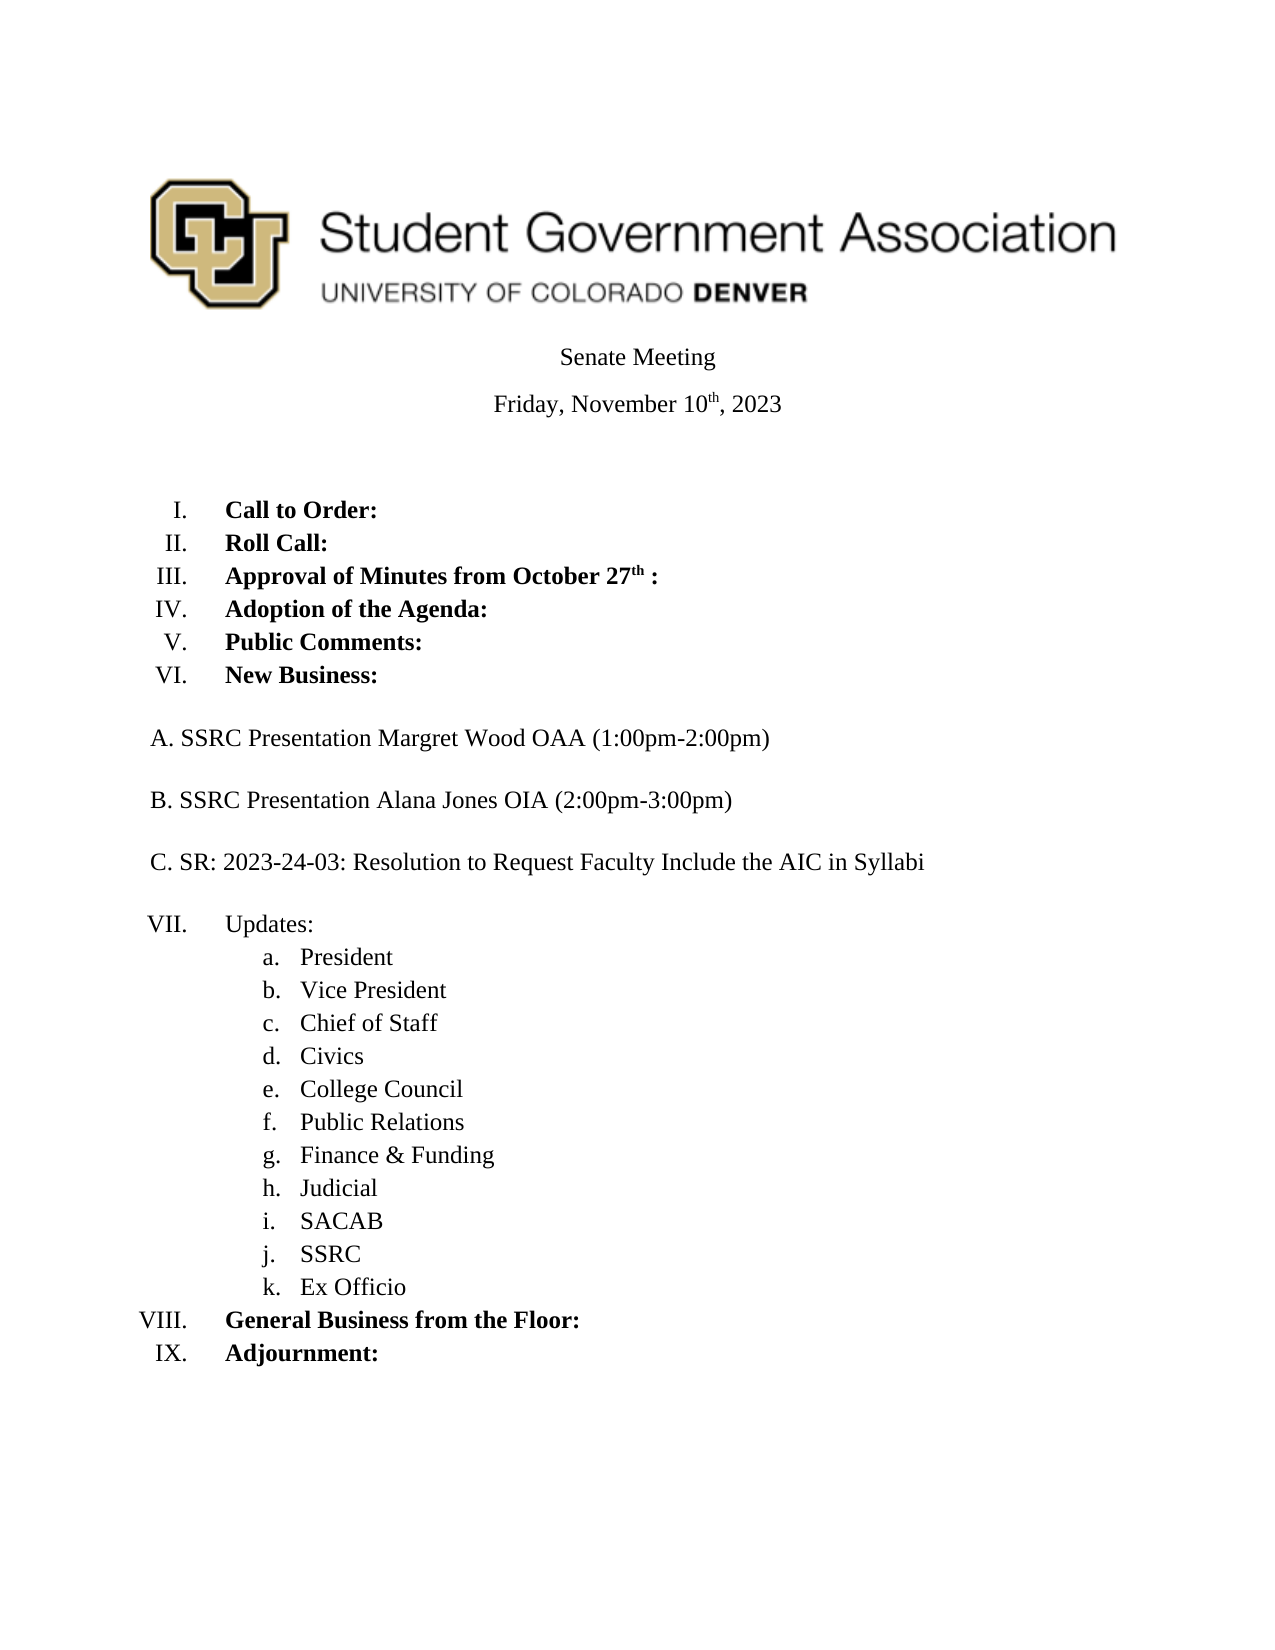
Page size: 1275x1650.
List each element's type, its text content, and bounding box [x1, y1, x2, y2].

list General Business from the Floor: [187, 1305, 1125, 1334]
list Judicial [262, 1173, 1125, 1202]
text Senate Meeting [150, 342, 1125, 370]
list College Council [262, 1074, 1125, 1103]
list SACAB [262, 1206, 1125, 1235]
list Chief of Staff [262, 1008, 1125, 1037]
list Updates: [187, 909, 1125, 938]
text B. SSRC Presentation Alana Jones OIA (2:00pm-3:00pm) [150, 785, 1125, 813]
list Adjournment: [187, 1338, 1125, 1367]
list Adoption of the Agenda: [187, 594, 1125, 623]
list Vice President [262, 975, 1125, 1004]
text C. SR: 2023-24-03: Resolution to Request Faculty Include the AIC in Syllabi [150, 847, 1125, 876]
picture [150, 178, 1124, 313]
list Finance & Funding [262, 1140, 1125, 1169]
list Civics [262, 1041, 1125, 1070]
list Ex Officio [262, 1272, 1125, 1301]
list Call to Order: [187, 495, 1125, 524]
list New Business: [187, 660, 1125, 689]
list President [262, 942, 1125, 971]
list Roll Call: [187, 528, 1125, 557]
list Approval of Minutes from October 27th : [187, 561, 1125, 590]
list Public Comments: [187, 627, 1125, 656]
text A. SSRC Presentation Margret Wood OAA (1:00pm-2:00pm) [150, 723, 1125, 751]
text Friday, November 10th, 2023 [150, 389, 1125, 417]
list Public Relations [262, 1107, 1125, 1136]
list SSRC [262, 1239, 1125, 1268]
